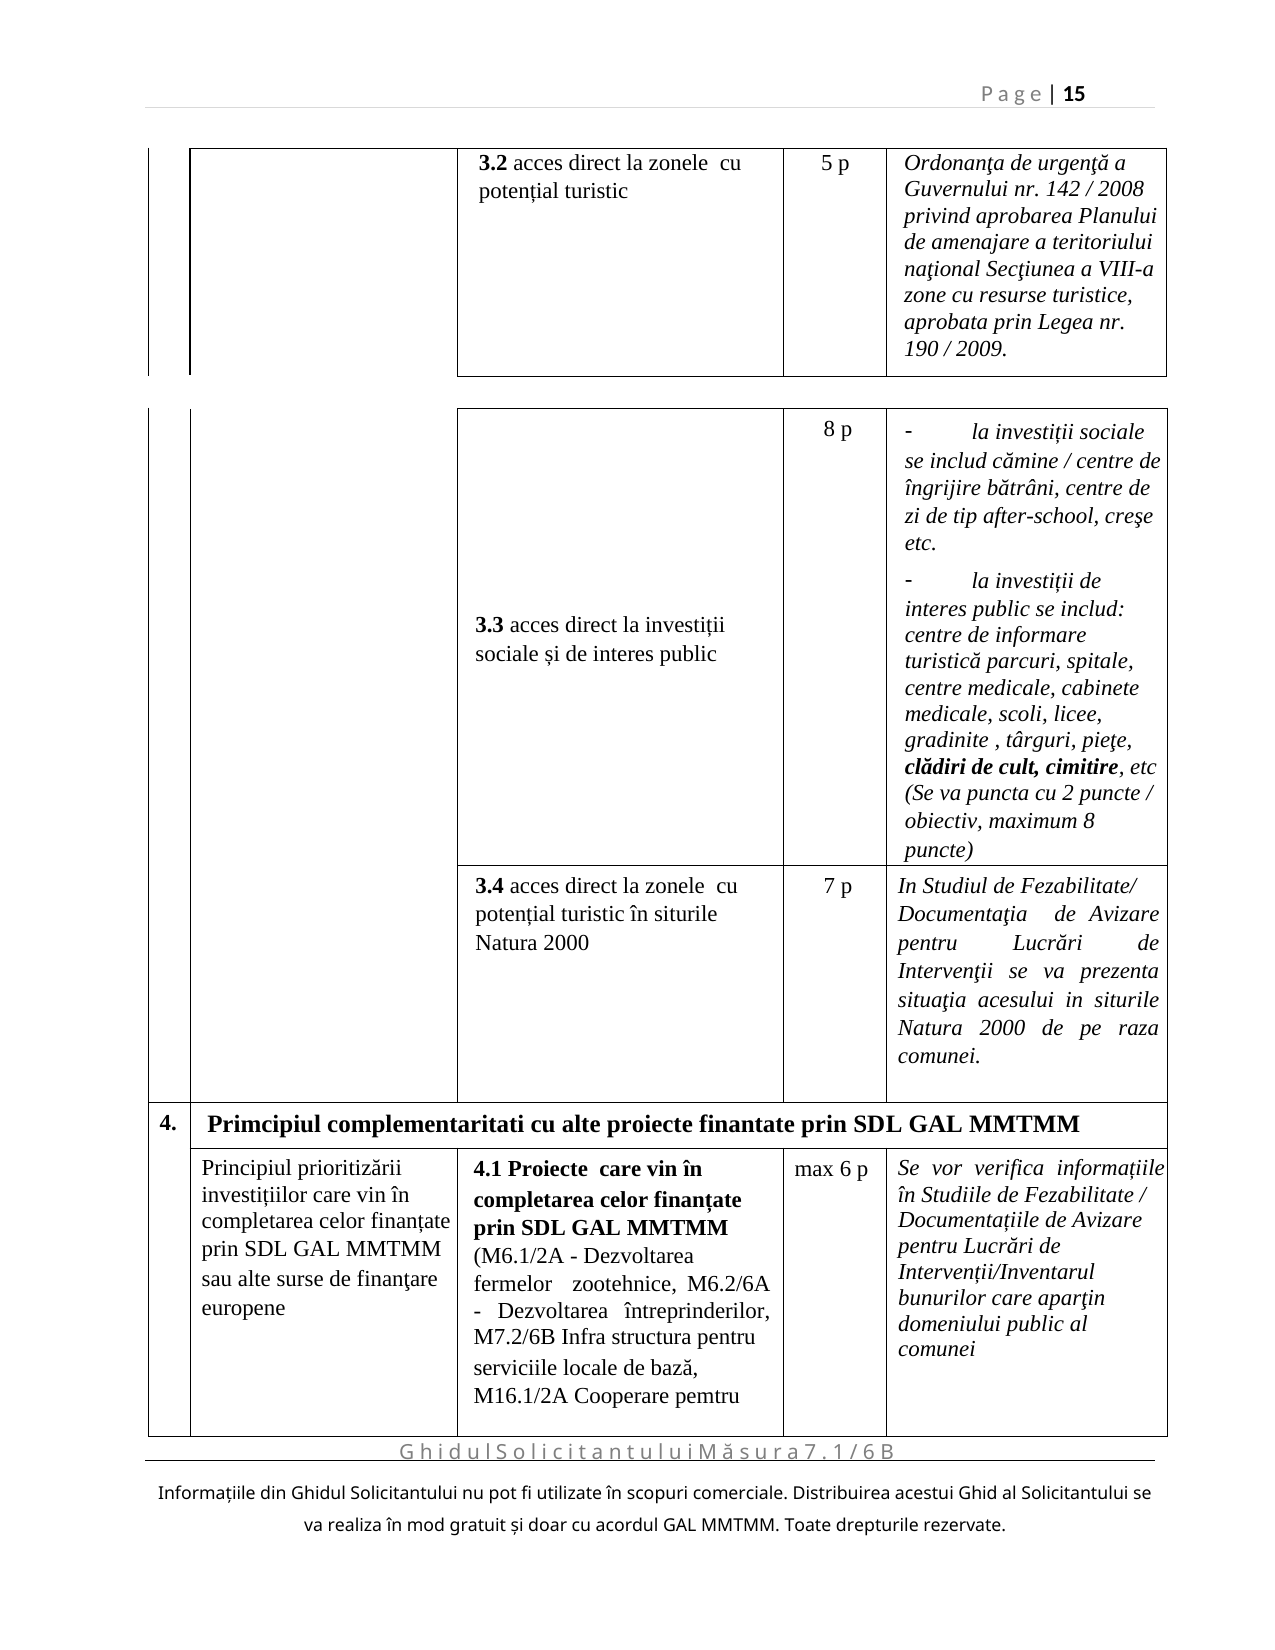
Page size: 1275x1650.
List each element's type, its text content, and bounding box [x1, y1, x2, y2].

table_header 8 p [784, 409, 886, 864]
table_cell 3.2 acces direct la zonele cu potențial turistic [458, 149, 783, 376]
table_cell Ordonanţa de urgenţă a Guvernului nr. 142 / 2008 privind aprobarea Planului de amenajare a teritoriului naţional Secţiunea a VIII-a zone cu resurse turistice, aprobata prin Legea nr. 190 / 2009. [887, 149, 1166, 376]
table_header 3.3 acces direct la investiții sociale și de interes public [458, 409, 783, 864]
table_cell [887, 1149, 1167, 1436]
table_header [149, 408, 190, 1102]
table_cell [191, 1149, 457, 1436]
table_cell 5 p [784, 149, 886, 376]
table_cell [190, 149, 457, 376]
table_cell In Studiul de Fezabilitate/ Documentaţia de Avizare pentru Lucrări de Intervenţii se va prezenta situaţia acesului in siturile Natura 2000 de pe raza comunei. [887, 866, 1167, 1102]
table_header la investiții sociale se includ cămine / centre de îngrijire bătrâni, centre de zi de tip after-school, creşe etc. la investiții de interes public se includ: centre de informare turistică parcuri, spitale, centre medicale, cabinete medicale, scoli, licee, gradinite , târguri, pieţe, clădiri de cult, cimitire, etc (Se va puncta cu 2 puncte / obiectiv, maximum 8 puncte) [887, 409, 1167, 864]
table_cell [458, 1149, 783, 1436]
table_cell Primcipiul complementaritati cu alte proiecte finantate prin SDL GAL MMTMM [191, 1103, 1167, 1147]
table_cell 4. [149, 1103, 190, 1436]
table_header [191, 408, 457, 1102]
table_cell 7 p [784, 866, 886, 1102]
table_cell 3.4 acces direct la zonele cu potențial turistic în siturile Natura 2000 [458, 866, 783, 1102]
table_cell max 6 p [784, 1149, 886, 1436]
